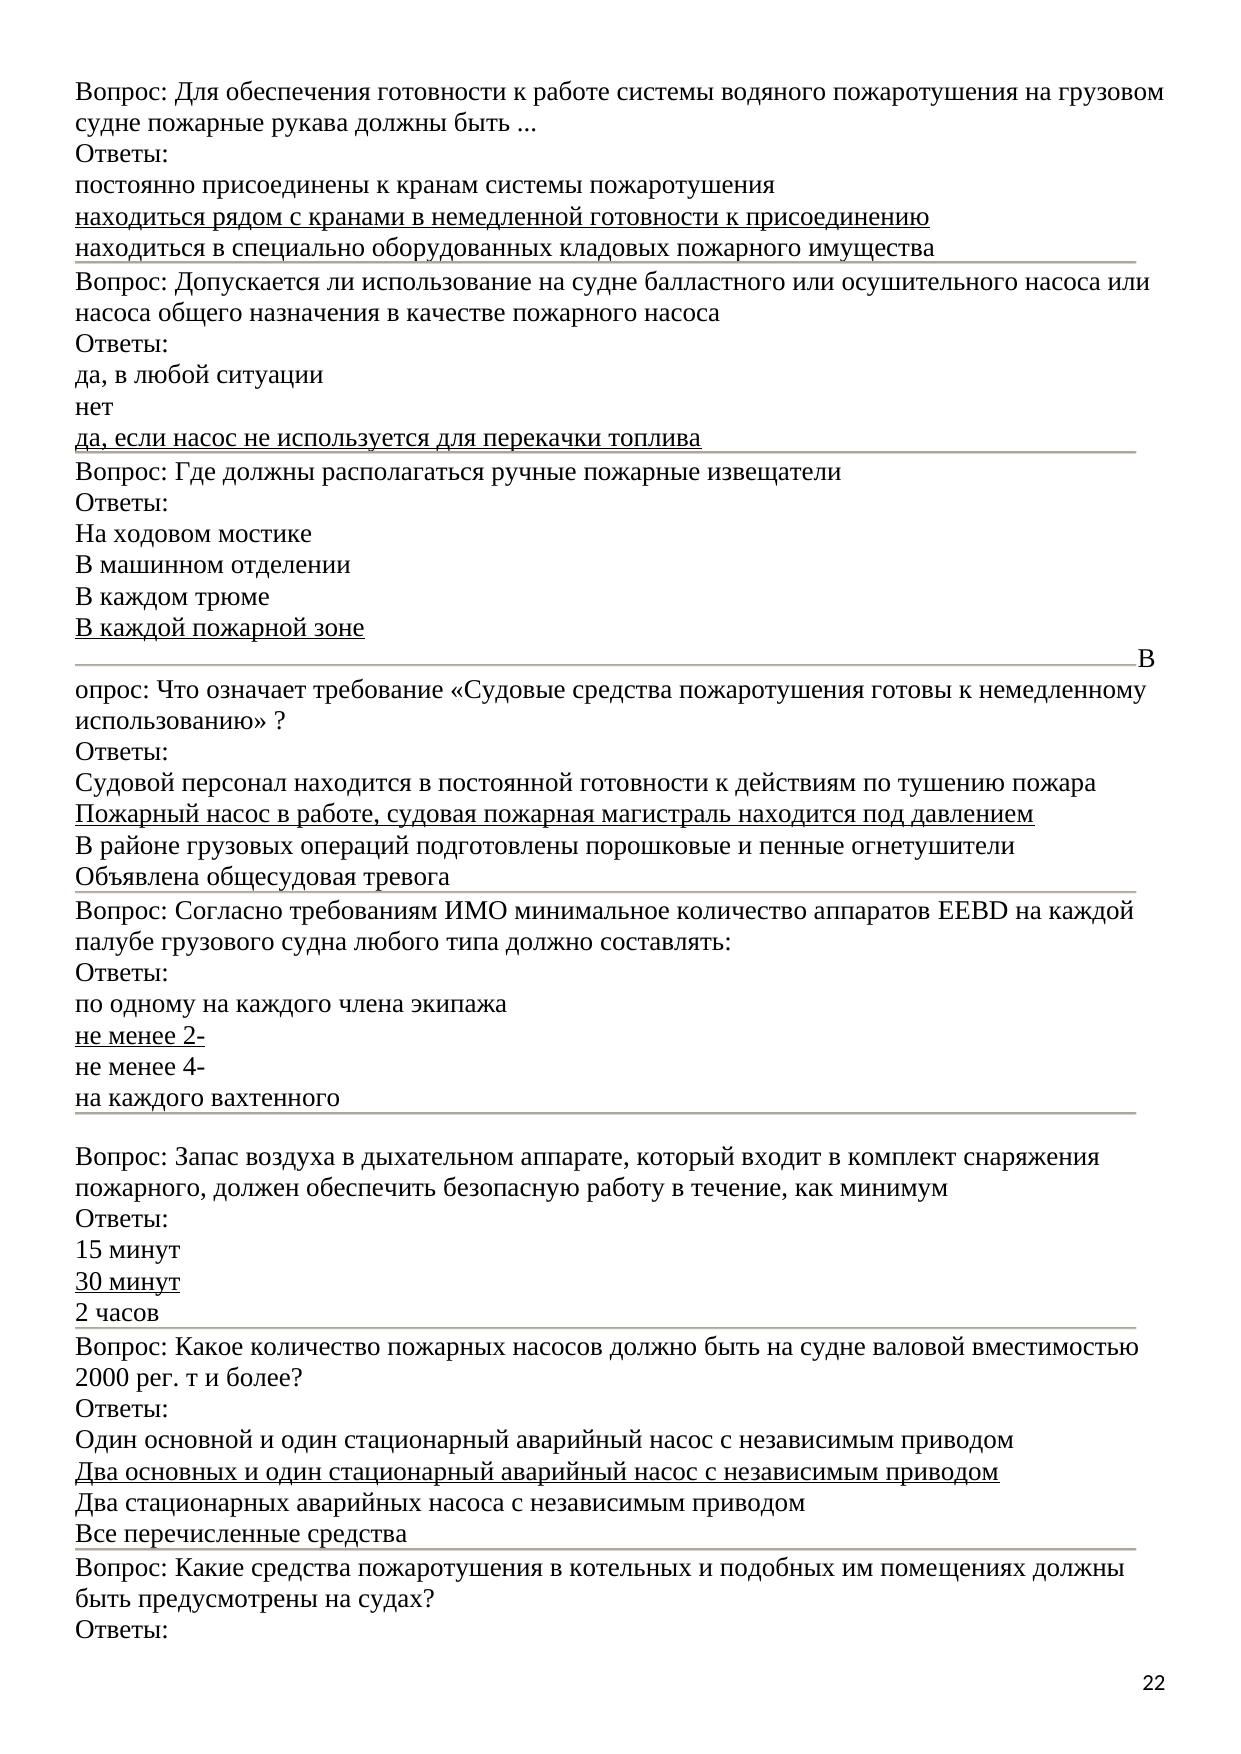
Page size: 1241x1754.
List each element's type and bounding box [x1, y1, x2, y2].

picture [75, 1112, 1138, 1116]
text [75, 106, 1165, 1140]
picture [75, 261, 1138, 265]
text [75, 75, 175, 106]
picture [75, 1327, 1138, 1331]
picture [75, 451, 1138, 455]
picture [75, 891, 1138, 895]
picture [75, 664, 1138, 668]
picture [75, 1548, 1138, 1552]
text [75, 1140, 1165, 1645]
